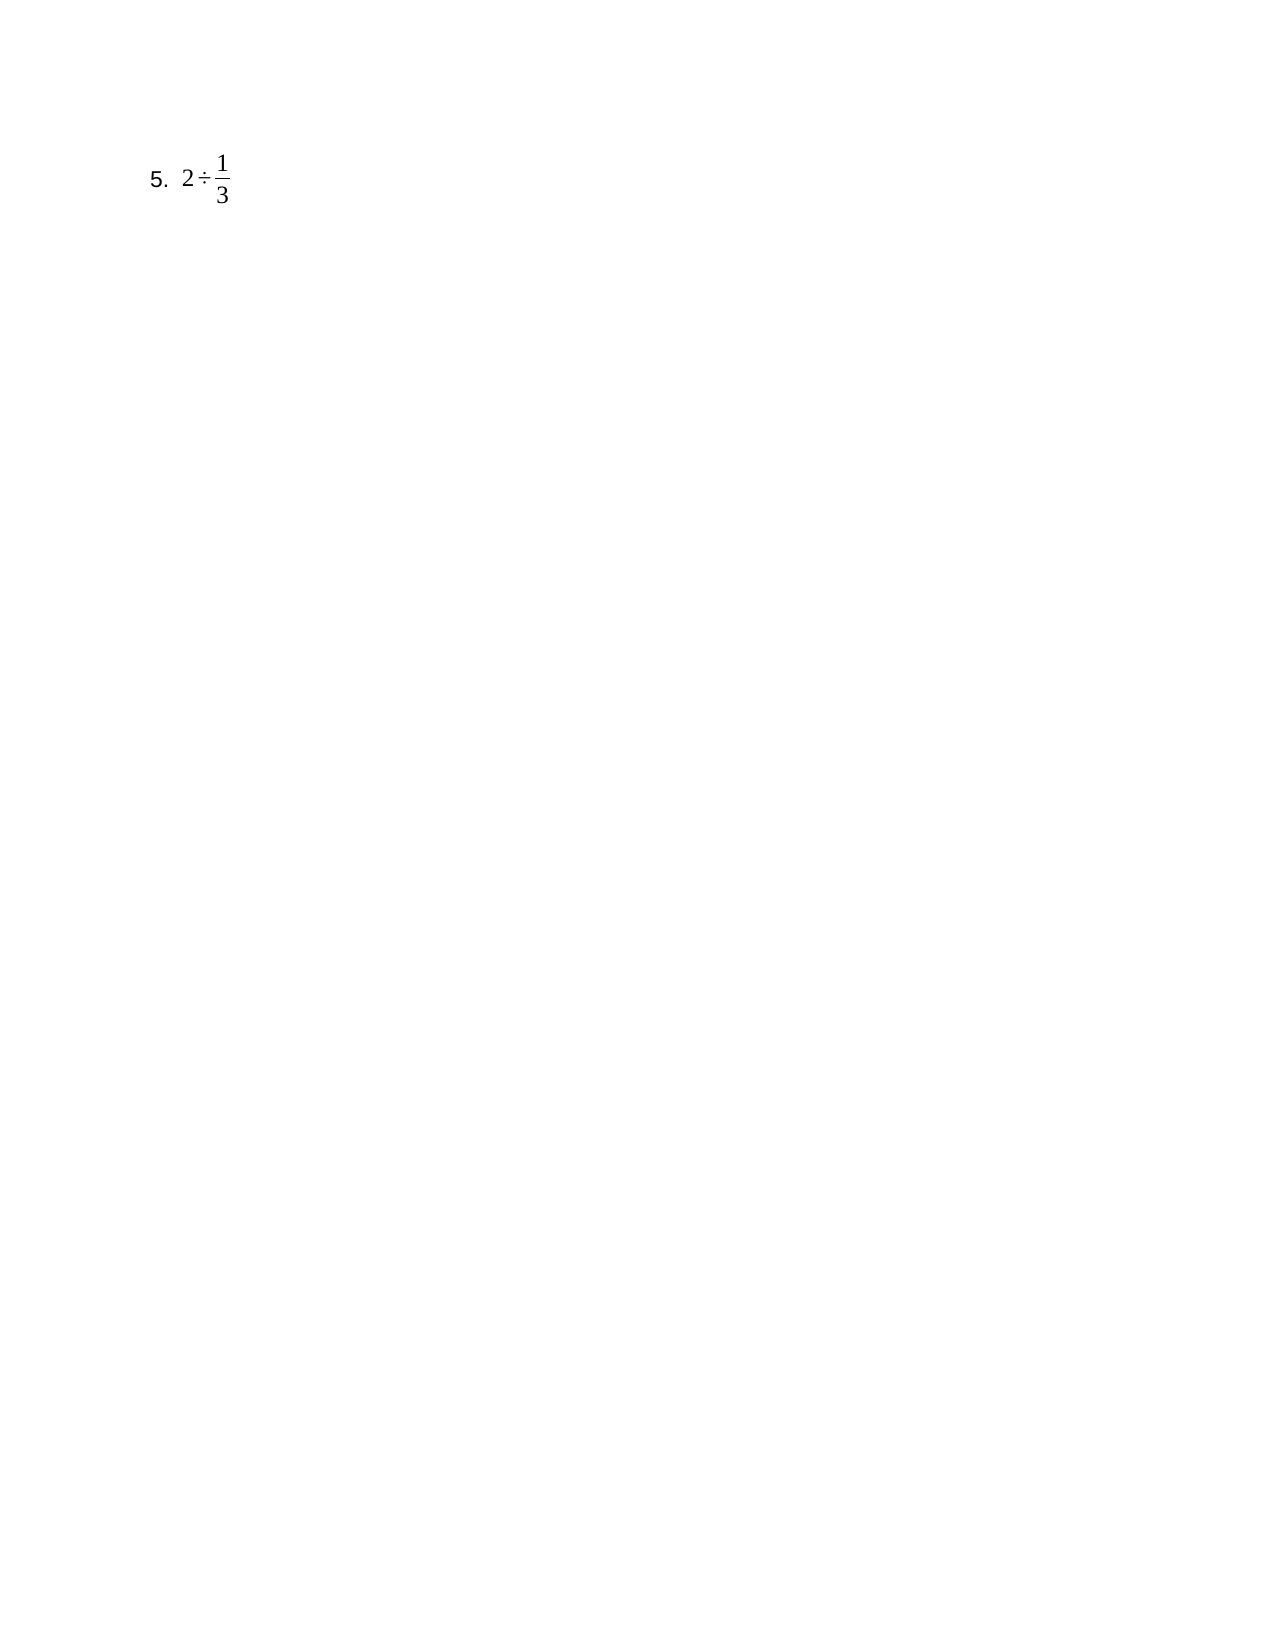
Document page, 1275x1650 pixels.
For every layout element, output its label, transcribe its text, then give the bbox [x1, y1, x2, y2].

text 5. [150, 150, 1125, 209]
